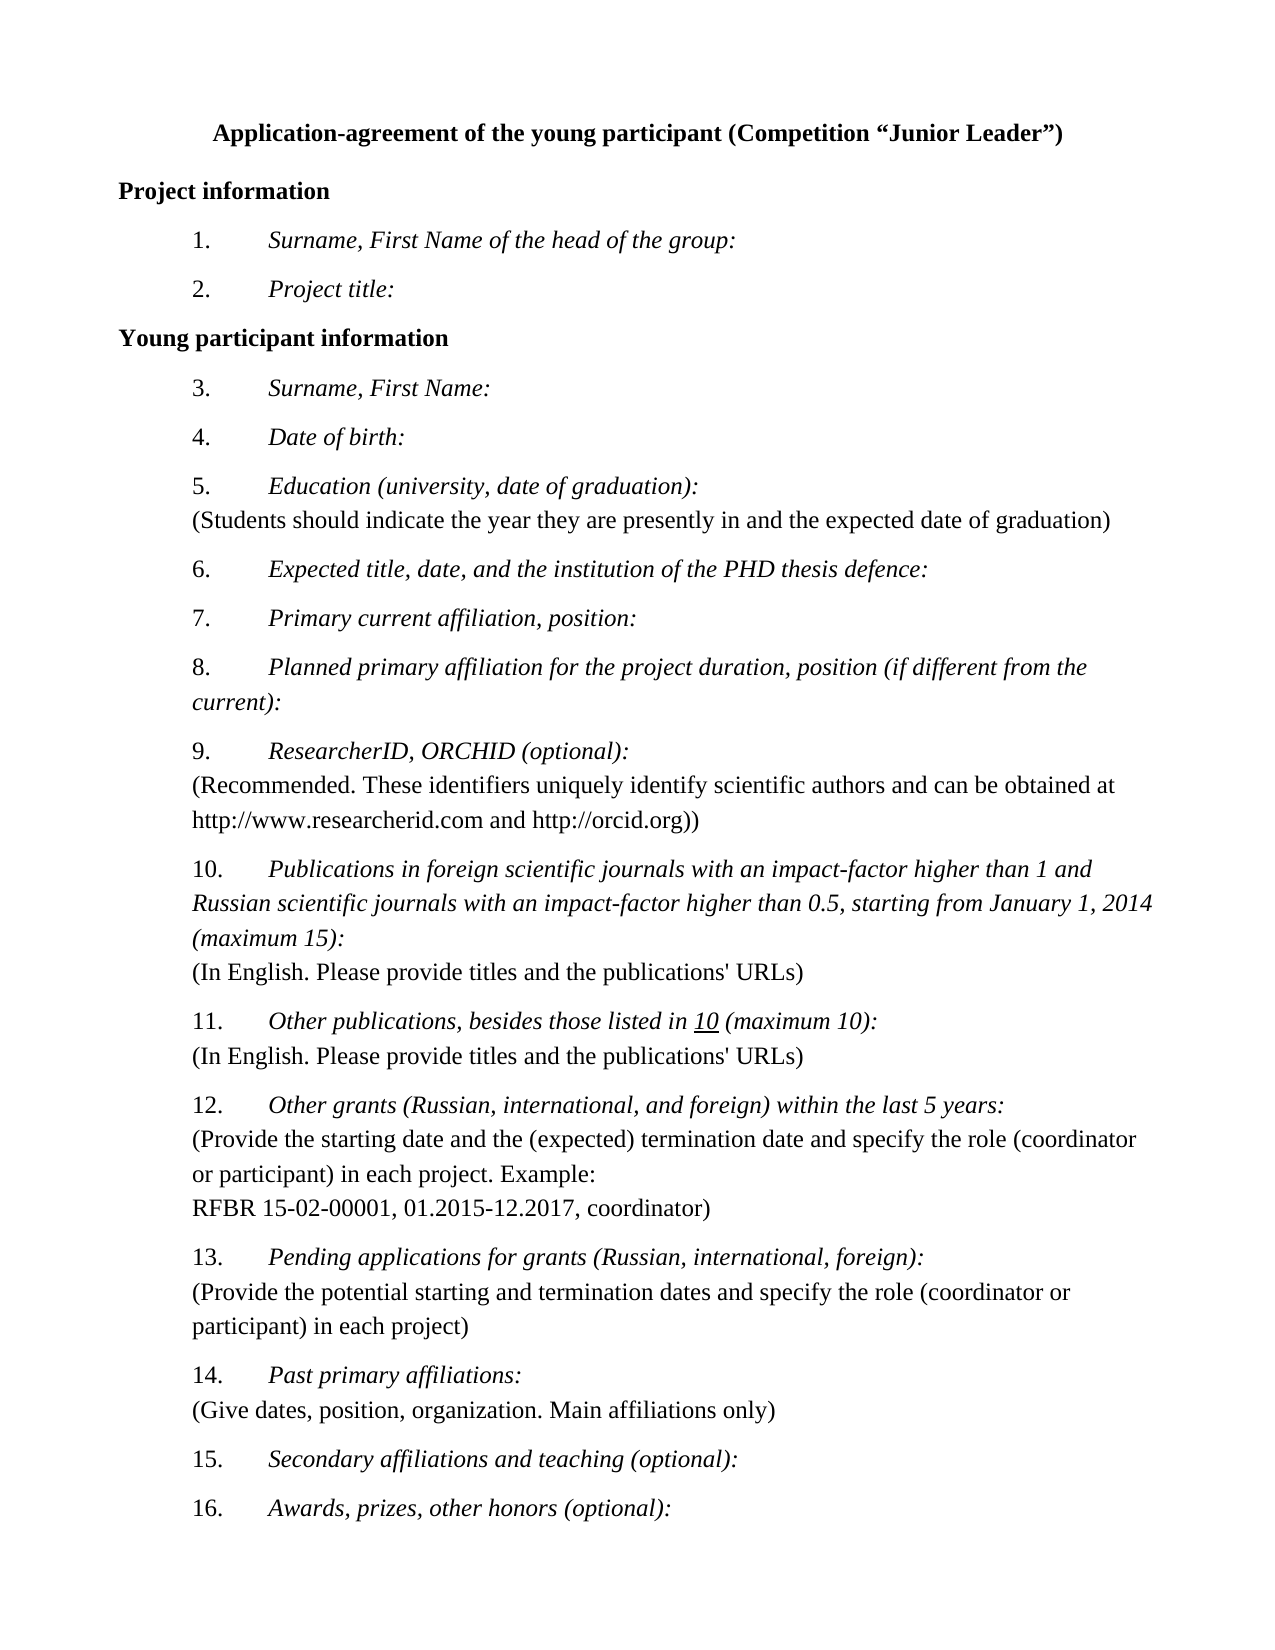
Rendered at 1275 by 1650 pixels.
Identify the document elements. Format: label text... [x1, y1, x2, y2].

list Surname, First Name of the head of the group: [192, 225, 1157, 254]
list Secondary affiliations and teaching (optional): [192, 1444, 1157, 1473]
text Application-agreement of the young participant (Competition “Junior Leader”) [118, 118, 1157, 147]
list Past primary affiliations: (Give dates, position, organization. Main affiliations only) [192, 1361, 1157, 1424]
list Planned primary affiliation for the project duration, position (if different from the current): [192, 652, 1157, 716]
list Pending applications for grants (Russian, international, foreign): (Provide the potential starting and termination dates and specify the role (coordinator or participant) in each project) [192, 1242, 1157, 1340]
list Education (university, date of graduation): (Students should indicate the year they are presently in and the expected date of graduation) [192, 471, 1157, 534]
list Other grants (Russian, international, and foreign) within the last 5 years: (Provide the starting date and the (expected) termination date and specify the role (coordinator or participant) in each project. Example: RFBR 15-02-00001, 01.2015-12.2017, coordinator) [192, 1090, 1157, 1222]
list Other publications, besides those listed in 10 (maximum 10): (In English. Please provide titles and the publications' URLs) [192, 1006, 1157, 1070]
list Awards, prizes, other honors (optional): [192, 1493, 1157, 1522]
text Project information [118, 176, 1157, 205]
list Surname, First Name: [192, 373, 1157, 401]
list Publications in foreign scientific journals with an impact-factor higher than 1 and Russian scientific journals with an impact-factor higher than 0.5, starting from January 1, 2014 (maximum 15): (In English. Please provide titles and the publications' URLs) [192, 854, 1157, 986]
list ResearcherID, ORCHID (optional): (Recommended. These identifiers uniquely identify scientific authors and can be obtained at http://www.researcherid.com and http://orcid.org)) [192, 736, 1157, 834]
list Expected title, date, and the institution of the PHD thesis defence: [192, 554, 1157, 583]
list Project title: [192, 274, 1157, 303]
list Date of birth: [192, 422, 1157, 450]
list Primary current affiliation, position: [192, 603, 1157, 632]
text Young participant information [118, 323, 1157, 352]
